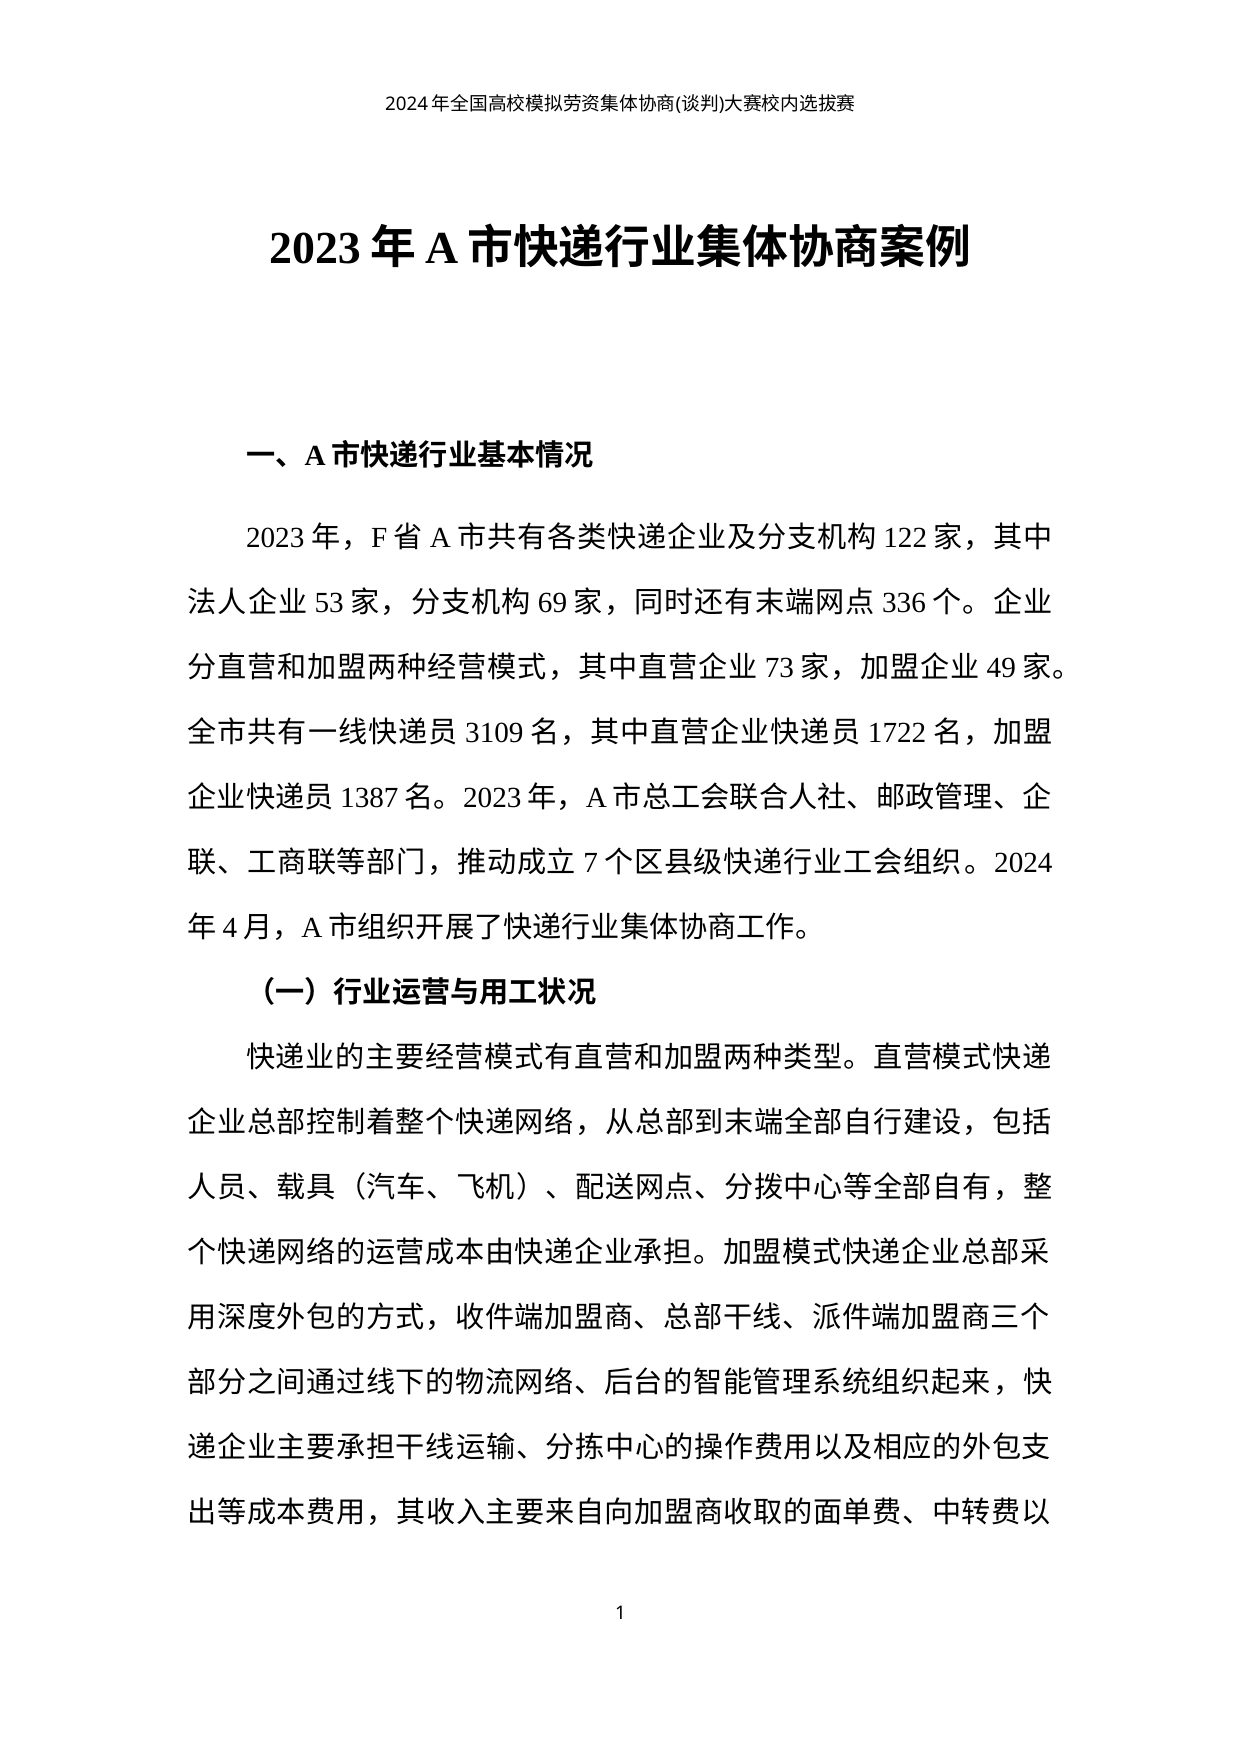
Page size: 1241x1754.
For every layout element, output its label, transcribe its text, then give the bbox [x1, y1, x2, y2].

text 2023年，F省A市共有各类快递企业及分支机构122家，其中法人企业53家，分支机构69家，同时还有末端网点336个。企业分直营和加盟两种经营模式，其中直营企业73家，加盟企业49家。全市共有一线快递员3109名，其中直营企业快递员1722名，加盟企业快递员1387名。2023年，A市总工会联合人社、邮政管理、企联、工商联等部门，推动成立7个区县级快递行业工会组织。2024年4月，A市组织开展了快递行业集体协商工作。 [187, 502, 1053, 957]
text （一）行业运营与用工状况 [187, 957, 1053, 1022]
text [187, 1022, 1053, 1542]
subtitle 2023年A市快递行业集体协商案例 [187, 195, 1053, 293]
text 一、A市快递行业基本情况 [187, 421, 1053, 486]
